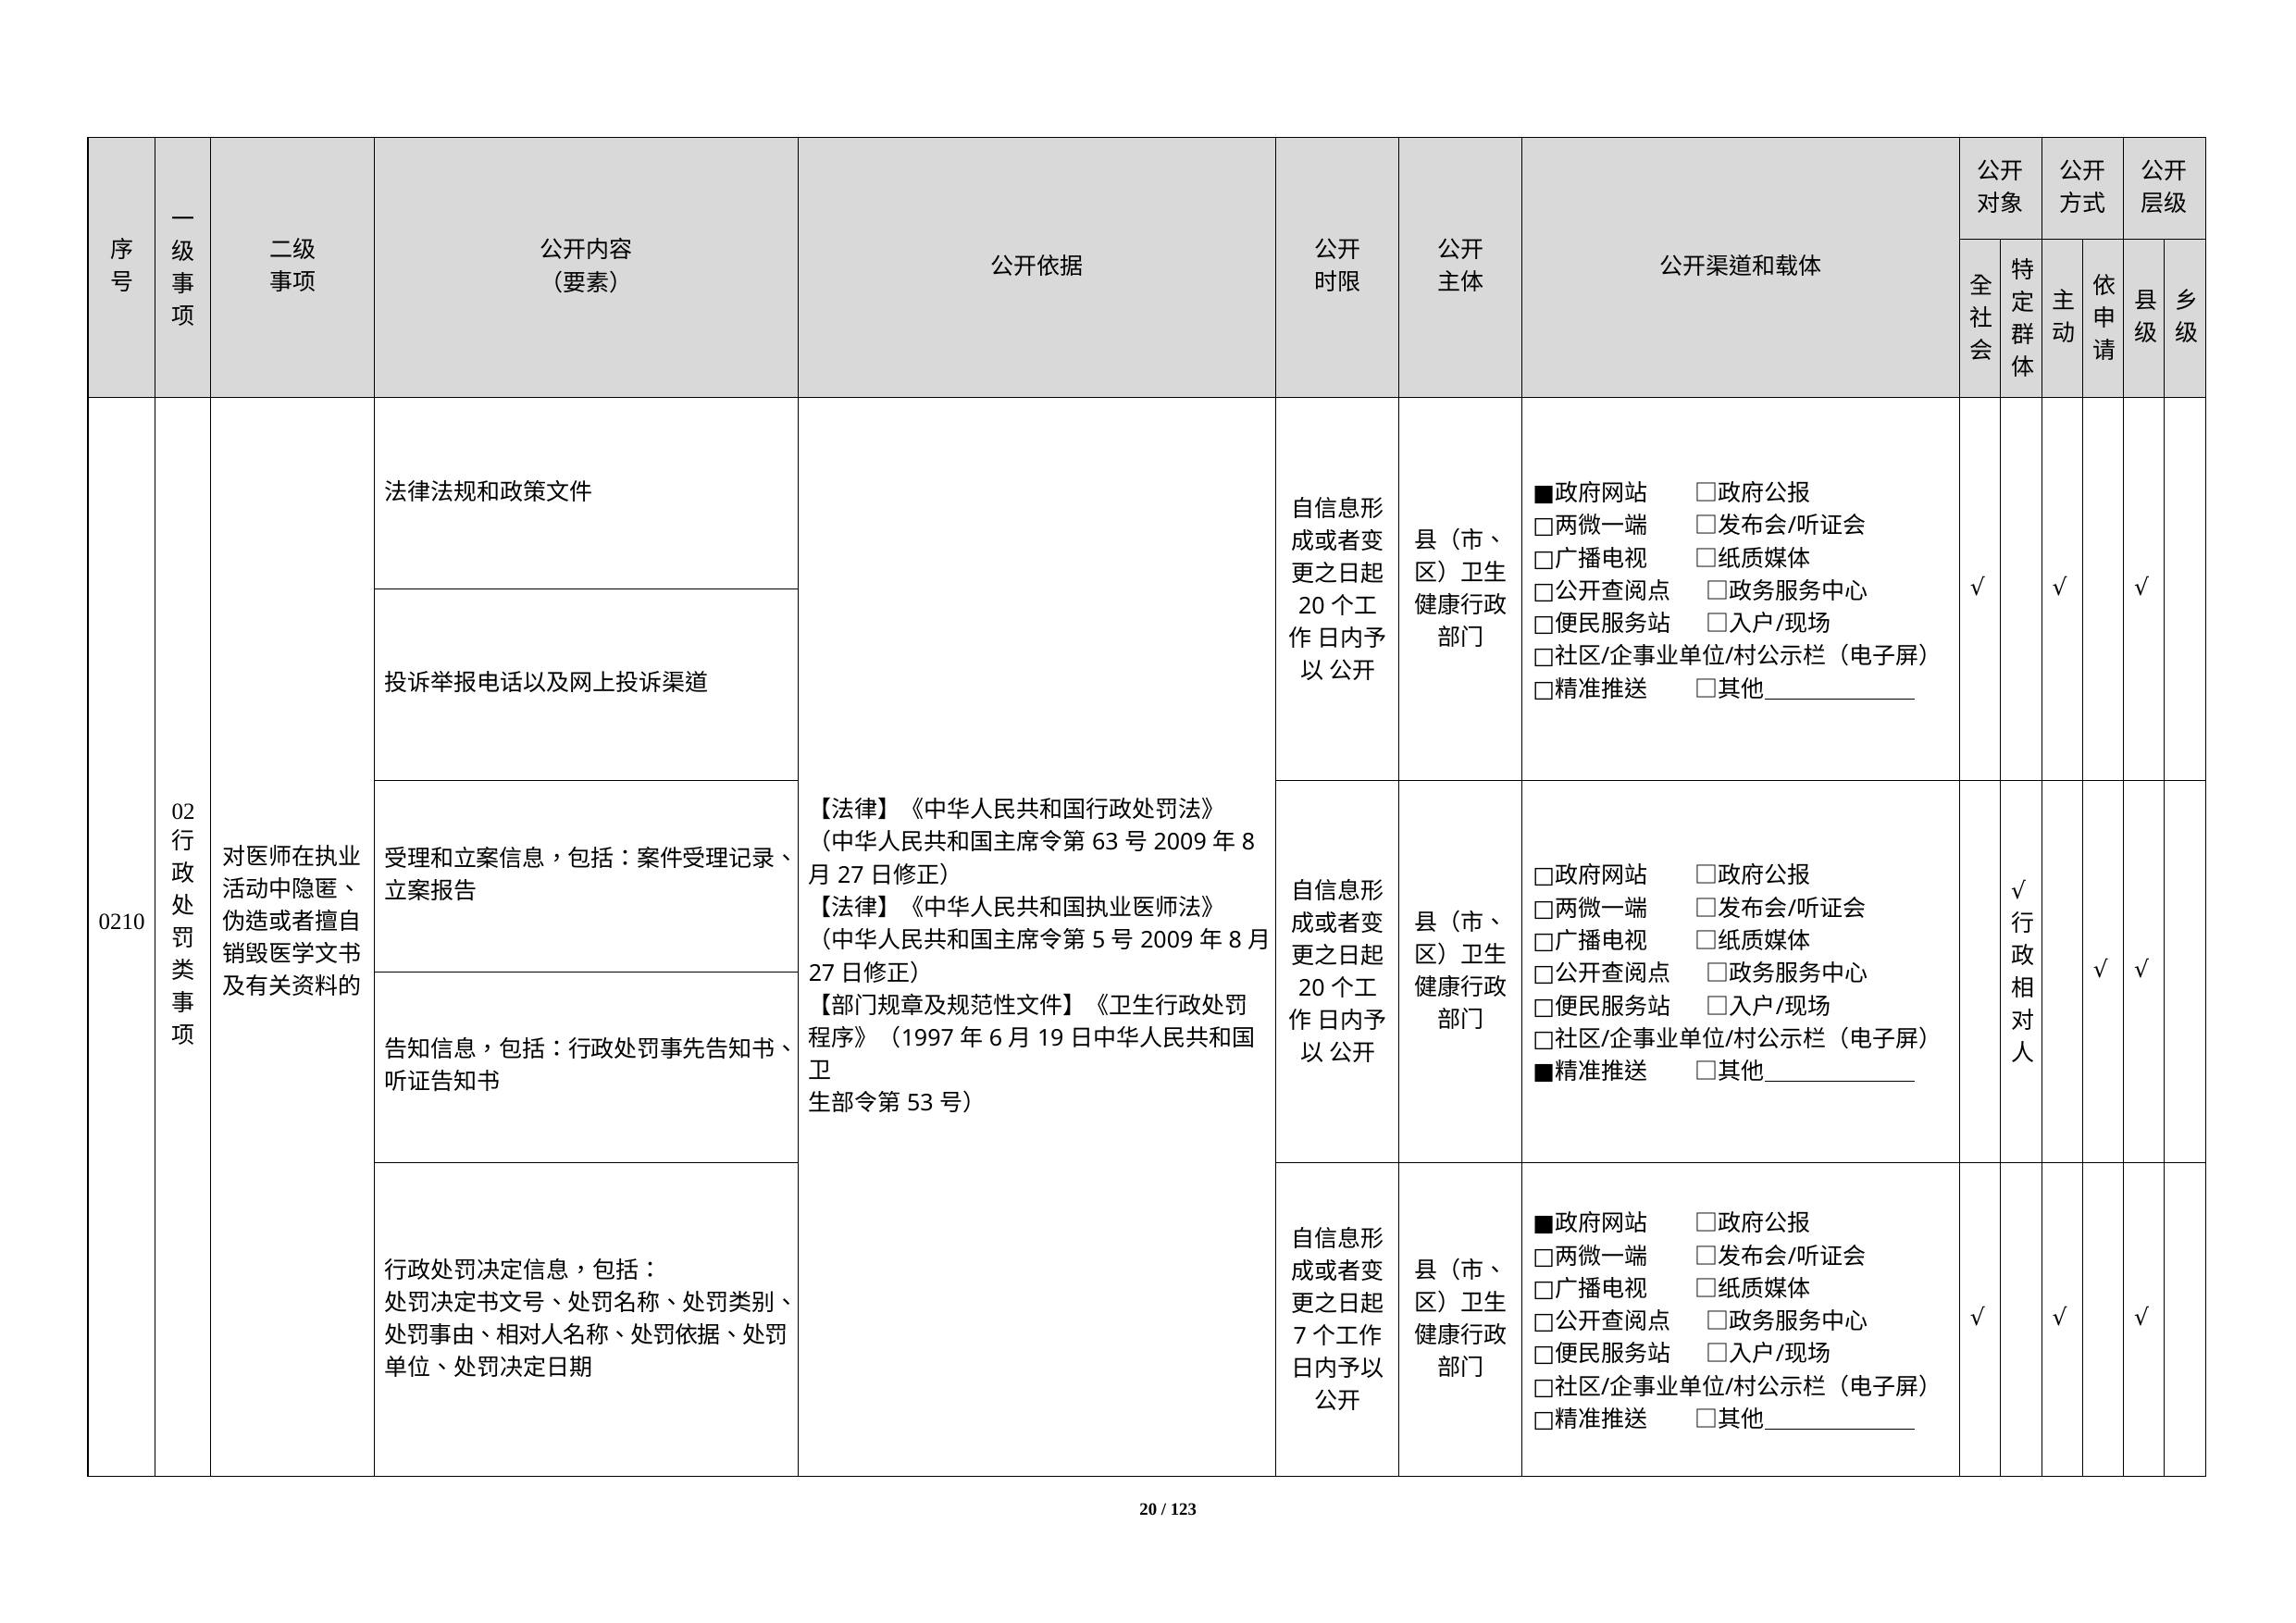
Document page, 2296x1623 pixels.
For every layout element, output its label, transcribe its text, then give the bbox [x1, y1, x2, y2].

table_cell √ [2083, 781, 2123, 1162]
table_cell 依 申 请 [2083, 240, 2123, 397]
table_cell √ [2042, 398, 2082, 780]
table_cell [2083, 398, 2123, 780]
table_cell 县（市、 区）卫生 健康行政 部门 [1399, 781, 1521, 1162]
table_cell 乡 级 [2165, 240, 2205, 397]
table_cell 告知信息，包括：行政处罚事先告知书、 听证告知书 [375, 973, 798, 1162]
table_header 公开 方式 [2042, 138, 2123, 239]
table_cell 自信息形 成或者变 更之日起 20 个工作 日内予以 公开 [1276, 781, 1398, 1162]
table_cell [2165, 781, 2205, 1162]
table_cell 0210 [89, 398, 155, 1476]
table_header 二级 事项 [211, 138, 374, 397]
table_header 公开内容 （要素） [375, 138, 798, 397]
table_cell 受理和立案信息，包括：案件受理记录、 立案报告 [375, 781, 798, 971]
table_cell [2165, 1163, 2205, 1476]
table_cell 自信息形 成或者变 更之日起 20 个工作 日内予以 公开 [1276, 398, 1398, 780]
table_cell 02 行 政 处 罚 类 事 项 [155, 398, 210, 1476]
table_cell 县（市、 区）卫生 健康行政 部门 [1399, 398, 1521, 780]
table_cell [1522, 398, 1959, 780]
table_cell [2001, 1163, 2042, 1476]
table_cell √ [1960, 1163, 2000, 1476]
table_cell [1960, 781, 2000, 1162]
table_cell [1522, 1163, 1959, 1476]
table_header 公开依据 [799, 138, 1275, 397]
table_cell □政府网站 □政府公报 □两微一端 □发布会/听证会 □广播电视 □纸质媒体 □公开查阅点 □政务服务中心 □便民服务站 □入户/现场 □社区/企事业单位/村公示栏（电子屏） ■精准推送 □其他 [1522, 781, 1959, 1162]
table_header 公开 层级 [2124, 138, 2205, 239]
table_header 序 号 [89, 138, 155, 397]
table_header 公开 主体 [1399, 138, 1521, 397]
table_cell 自信息形 成或者变 更之日起 7 个工作 日内予以 公开 [1276, 1163, 1398, 1476]
table_cell √ [2124, 1163, 2164, 1476]
table_cell [2165, 398, 2205, 780]
table_cell 主 动 [2042, 240, 2082, 397]
table_cell 全 社 会 [1960, 240, 2000, 397]
table_cell 【法律】《中华人民共和国行政处罚法》 （中华人民共和国主席令第 63 号 2009 年 8 月 27 日修正） 【法律】《中华人民共和国执业医师法》 （中华人民共和国主席令第 5 号 2009 年 8 月 27 日修正） 【部门规章及规范性文件】《卫生行政处罚 程序》（1997 年 6 月 19 日中华人民共和国卫 生部令第 53 号） [799, 398, 1275, 1476]
table_header 一 级 事 项 [155, 138, 210, 397]
table_header 公开 时限 [1276, 138, 1398, 397]
table_cell √ [2124, 781, 2164, 1162]
table_cell 法律法规和政策文件 [375, 398, 798, 588]
table_header 公开渠道和载体 [1522, 138, 1959, 397]
table_cell √ [2042, 1163, 2082, 1476]
table_cell 县 级 [2124, 240, 2164, 397]
table_cell 县（市、 区）卫生 健康行政 部门 [1399, 1163, 1521, 1476]
table_cell [2083, 1163, 2123, 1476]
table_cell √ 行 政 相 对 人 [2001, 781, 2042, 1162]
table_cell 投诉举报电话以及网上投诉渠道 [375, 589, 798, 780]
table_cell 对医师在执业 活动中隐匿、 伪造或者擅自 销毁医学文书 及有关资料的 [211, 398, 374, 1476]
table_cell 行政处罚决定信息，包括： 处罚决定书文号、处罚名称、处罚类别、 处罚事由、相对人名称、处罚依据、处罚 单位、处罚决定日期 [375, 1163, 798, 1476]
table_cell √ [2124, 398, 2164, 780]
table_cell 特 定 群 体 [2001, 240, 2042, 397]
table_cell √ [1960, 398, 2000, 780]
table_cell [2042, 781, 2082, 1162]
table_header 公开 对象 [1960, 138, 2042, 239]
table_cell [2001, 398, 2042, 780]
